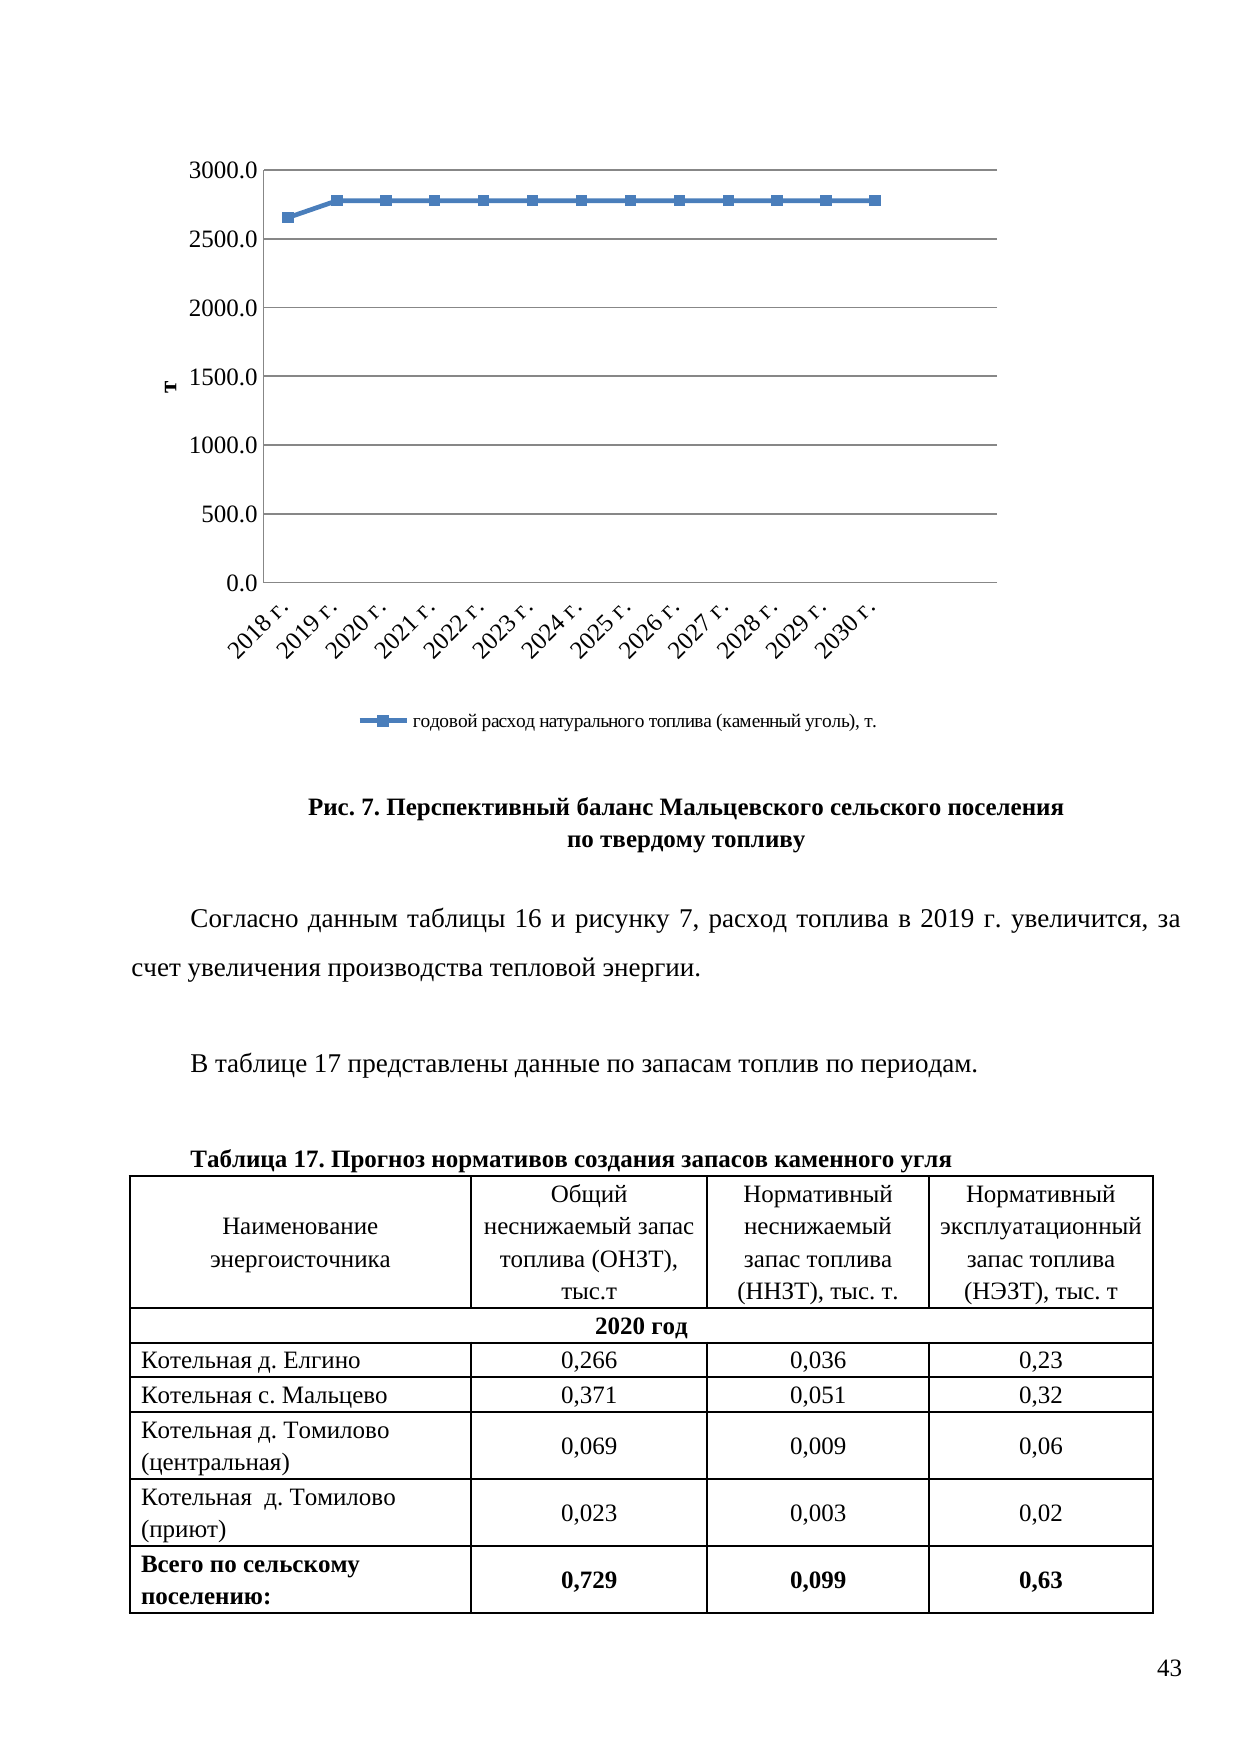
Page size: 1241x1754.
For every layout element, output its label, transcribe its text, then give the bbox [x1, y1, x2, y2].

table_cell 0,23 [930, 1344, 1152, 1376]
table_cell Котельная с. Мальцево [131, 1378, 470, 1411]
table_cell 0,051 [708, 1378, 928, 1411]
table_cell Всего по сельскому поселению: [131, 1547, 470, 1612]
table_cell 0,06 [930, 1413, 1152, 1478]
table_header Нормативный неснижаемый запас топлива (ННЗТ), тыс. т. [708, 1177, 928, 1307]
table_cell 0,02 [930, 1480, 1152, 1545]
text Согласно данным таблицы 16 и рисунку 7, расход топлива в 2019 г. увеличится, за счет увеличения производства тепловой энергии. [131, 902, 1182, 983]
table_cell 0,069 [472, 1413, 706, 1478]
table_header Общий неснижаемый запас топлива (ОНЗТ), тыс.т [472, 1177, 706, 1307]
table_cell Котельная д. Елгино [131, 1344, 470, 1376]
table_cell 0,32 [930, 1378, 1152, 1411]
table_cell 0,371 [472, 1378, 706, 1411]
table_cell Котельная д. Томилово (приют) [131, 1480, 470, 1545]
text Рис. 7. Перспективный баланс Мальцевского сельского поселения [131, 790, 1182, 822]
text по твердому топливу [131, 822, 1182, 855]
table_cell 0,009 [708, 1413, 928, 1478]
table_cell 2020 год [131, 1309, 1152, 1342]
text В таблице 17 представлены данные по запасам топлив по периодам. [131, 1046, 1182, 1079]
table_header Нормативный эксплуатационный запас топлива (НЭЗТ), тыс. т [930, 1177, 1152, 1307]
table_cell 0,63 [930, 1547, 1152, 1612]
table_cell 0,003 [708, 1480, 928, 1545]
table_cell 0,099 [708, 1547, 928, 1612]
text Таблица 17. Прогноз нормативов создания запасов каменного угля [131, 1142, 1182, 1175]
table_cell 0,036 [708, 1344, 928, 1376]
table_cell 0,023 [472, 1480, 706, 1545]
table_cell Котельная д. Томилово (центральная) [131, 1413, 470, 1478]
table_cell 0,266 [472, 1344, 706, 1376]
table_cell 0,729 [472, 1547, 706, 1612]
table_header Наименование энергоисточника [131, 1177, 470, 1307]
